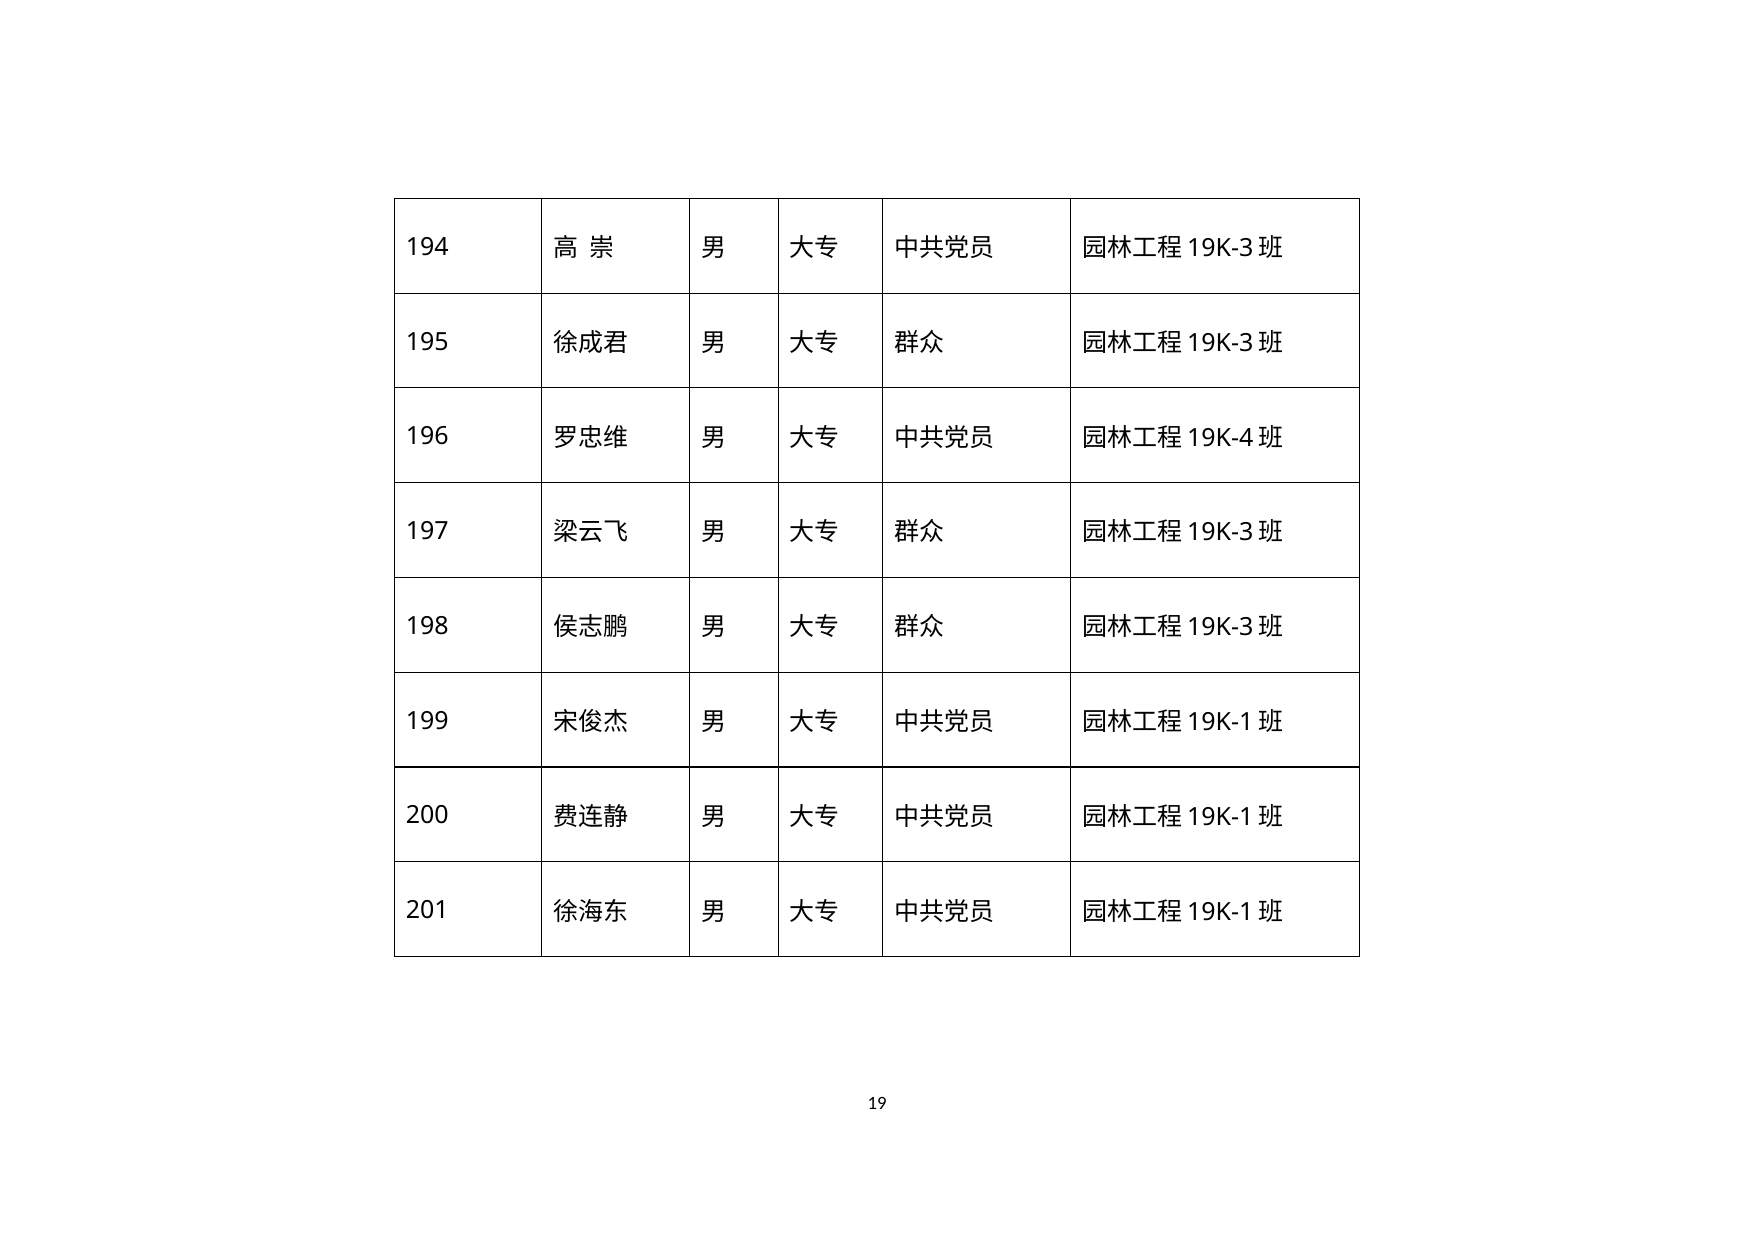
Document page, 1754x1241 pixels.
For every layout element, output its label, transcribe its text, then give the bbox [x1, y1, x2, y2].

table_cell 园林工程19K-3班 [1071, 483, 1359, 577]
table_cell 园林工程19K-3班 [1071, 578, 1359, 672]
table_cell 园林工程19K-3班 [1071, 294, 1359, 387]
table_cell 侯志鹏 [542, 578, 689, 672]
table_cell 园林工程19K-1班 [1071, 862, 1359, 956]
table_cell 大专 [779, 294, 882, 387]
table_cell 徐成君 [542, 294, 689, 387]
table_cell 中共党员 [883, 768, 1070, 861]
table_cell 中共党员 [883, 862, 1070, 956]
table_cell [395, 673, 541, 766]
table_cell 男 [690, 294, 778, 387]
table_cell 大专 [779, 199, 882, 292]
table_cell 中共党员 [883, 199, 1070, 292]
table_cell [395, 578, 541, 672]
table_cell 大专 [779, 862, 882, 956]
table_cell 男 [690, 768, 778, 861]
table_cell 男 [690, 483, 778, 577]
table_cell 高 崇 [542, 199, 689, 292]
table_cell [395, 483, 541, 577]
table_cell 男 [690, 199, 778, 292]
table_cell 园林工程19K-1班 [1071, 673, 1359, 766]
table_cell [395, 294, 541, 387]
table_cell 男 [690, 388, 778, 482]
table_cell [395, 388, 541, 482]
table_cell 男 [690, 578, 778, 672]
table_cell 群众 [883, 294, 1070, 387]
table_cell 中共党员 [883, 673, 1070, 766]
table_cell [395, 199, 541, 292]
table_cell 男 [690, 862, 778, 956]
table_cell 男 [690, 673, 778, 766]
table_cell 园林工程19K-4班 [1071, 388, 1359, 482]
table_cell 大专 [779, 768, 882, 861]
table_cell 罗忠维 [542, 388, 689, 482]
table_cell 园林工程19K-3班 [1071, 199, 1359, 292]
table_cell 大专 [779, 483, 882, 577]
table_cell 大专 [779, 673, 882, 766]
table_cell 徐海东 [542, 862, 689, 956]
table_cell [395, 862, 541, 956]
table_cell 群众 [883, 483, 1070, 577]
table_cell 中共党员 [883, 388, 1070, 482]
table_cell 大专 [779, 578, 882, 672]
table_cell 梁云飞 [542, 483, 689, 577]
table_cell [395, 768, 541, 861]
table_cell 园林工程19K-1班 [1071, 768, 1359, 861]
table_cell 群众 [883, 578, 1070, 672]
table_cell 大专 [779, 388, 882, 482]
table_cell 费连静 [542, 768, 689, 861]
table_cell 宋俊杰 [542, 673, 689, 766]
